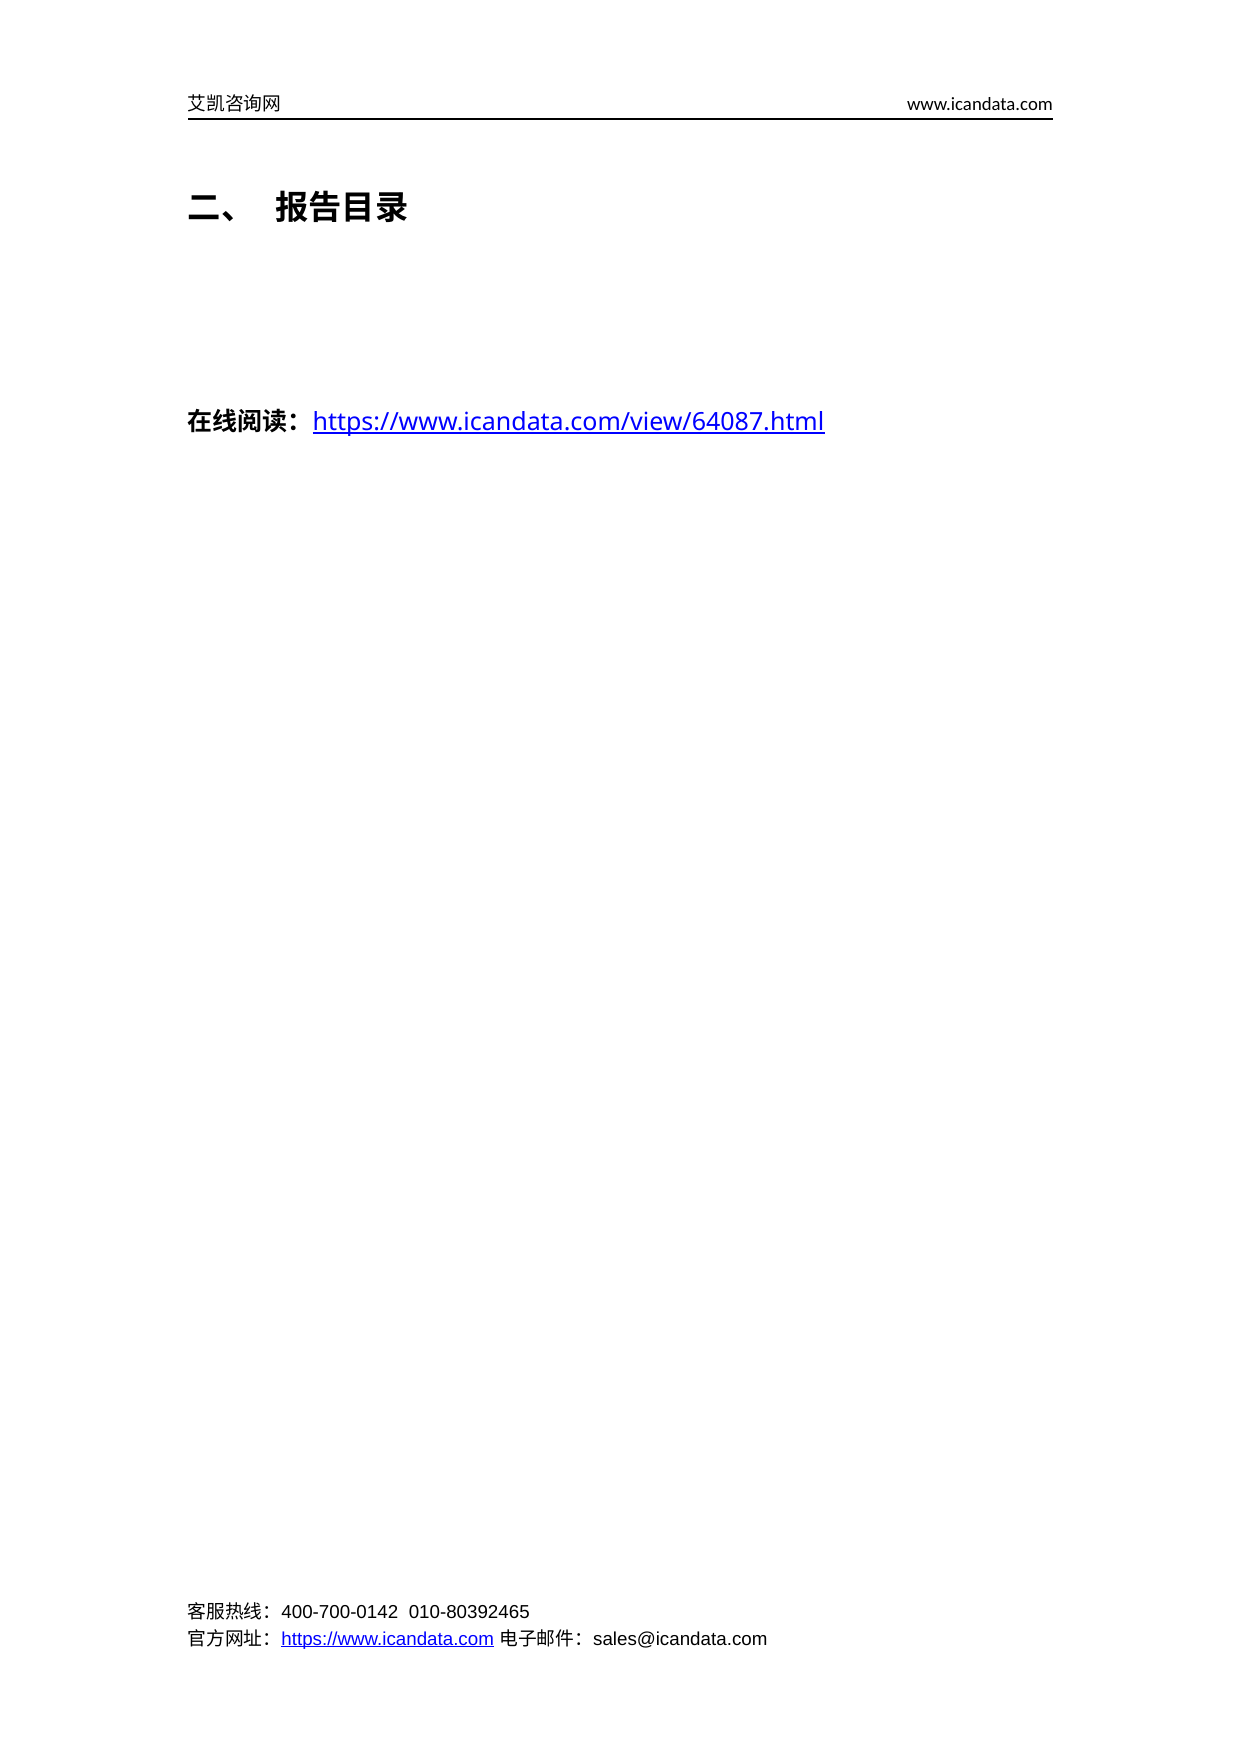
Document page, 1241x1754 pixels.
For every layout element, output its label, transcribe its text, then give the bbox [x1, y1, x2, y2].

subtitle 报告目录 [187, 172, 1053, 237]
text 在线阅读：https://www.icandata.com/view/64087.html [187, 387, 1053, 452]
